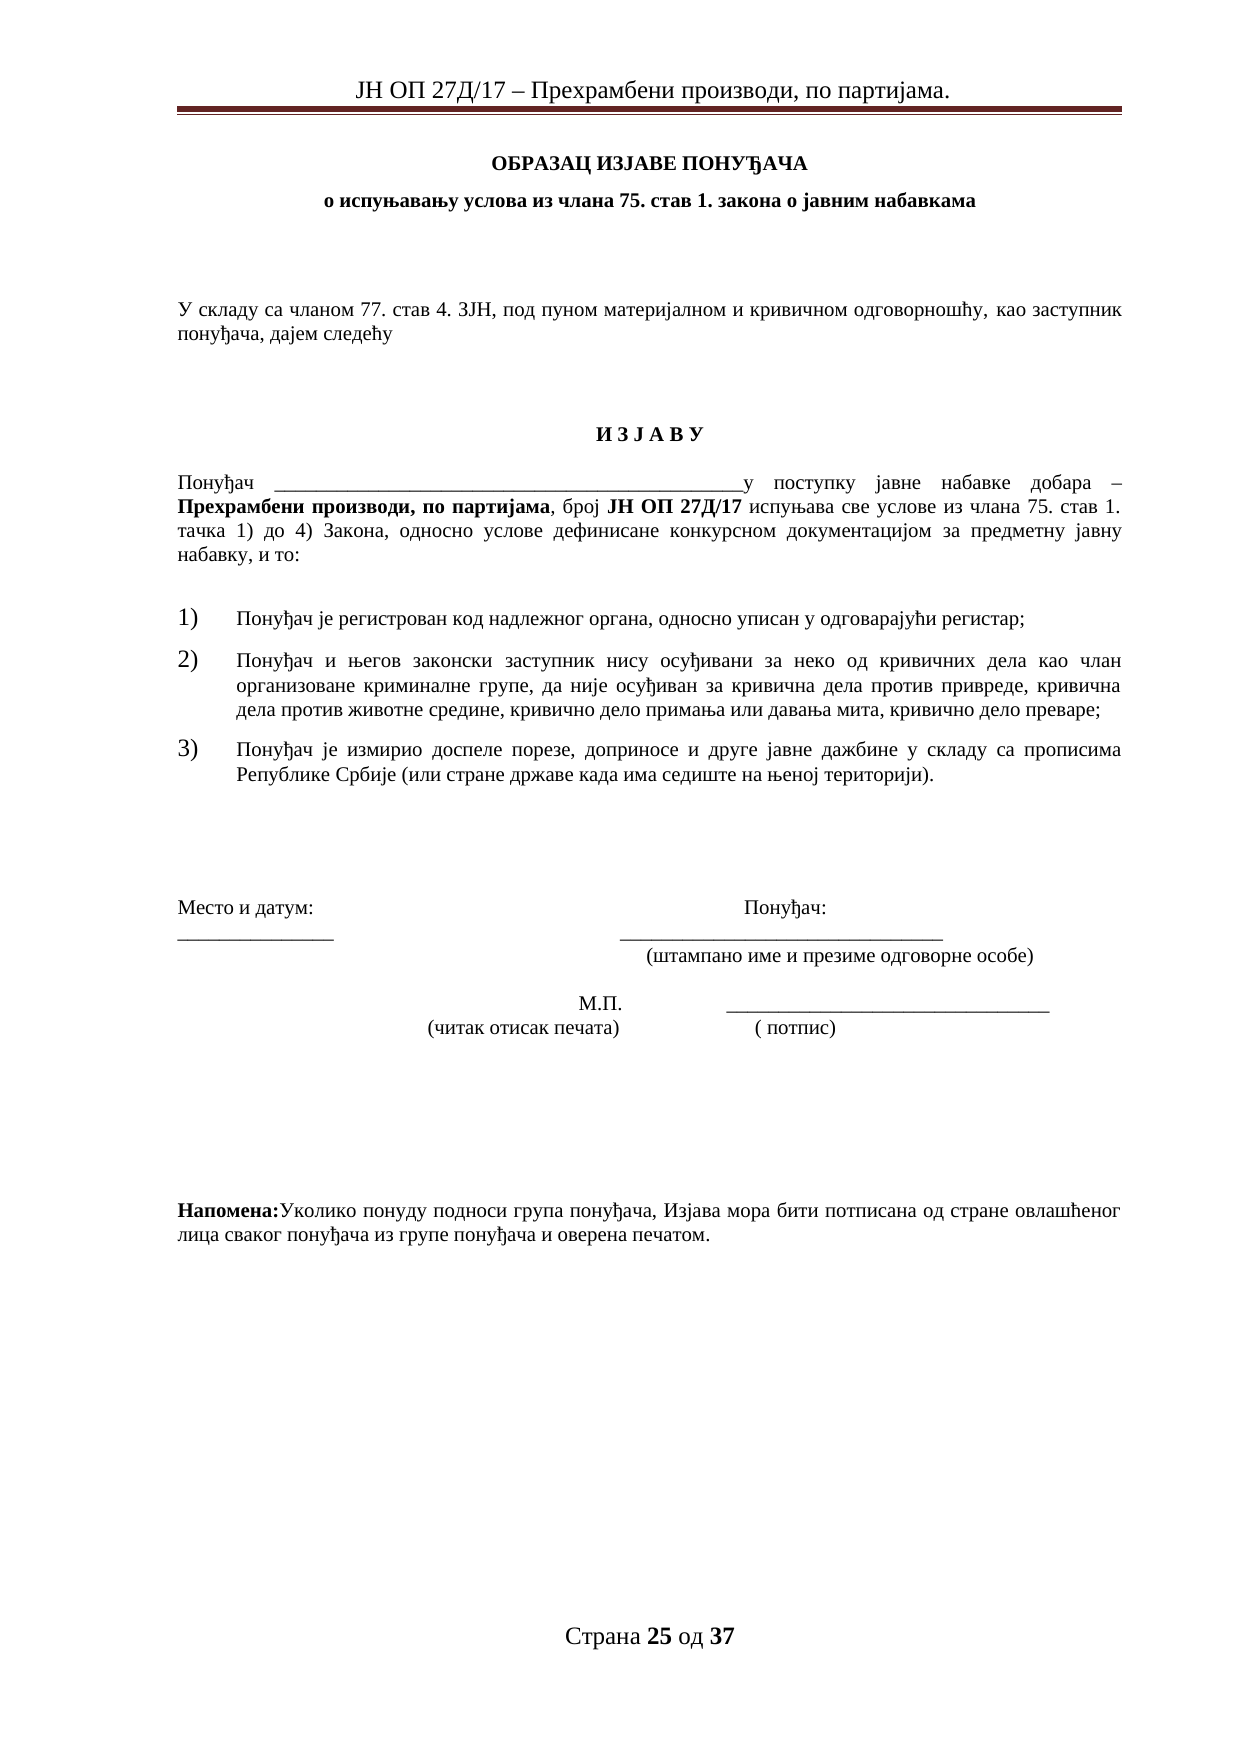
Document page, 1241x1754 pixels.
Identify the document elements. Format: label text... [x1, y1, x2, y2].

text (читак отисак печата) ( потпис) [177, 1015, 1122, 1039]
text Понуђач _____________________________________________у поступку јавне набавке добара – Прехрамбени производи, по партијама, број ЈН ОП 27Д/17 испуњава све услове из члана 75. став 1. тачка 1) до 4) Закона, односно услове дефинисане конкурсном документацијом за предметну јавну набавку, и то: [177, 470, 1122, 566]
list Понуђач је регистрован код надлежног органа, односно уписан у одговарајући регистар; [177, 602, 1122, 631]
text Напомена:Уколико понуду подноси група понуђача, Изјава мора бити потписана од стране овлашћеног лица сваког понуђача из групе понуђача и оверена печатом. [177, 1198, 1122, 1246]
list Понуђач и његов законски заступник нису осуђивани за неко од кривичних дела као члан организоване криминалне групе, да није осуђиван за кривична дела против привреде, кривична дела против животне средине, кривично дело примања или давања мита, кривично дело преваре; [177, 644, 1122, 721]
list Понуђач је измирио доспеле порезе, доприносе и друге јавне дажбине у складу са прописима Републике Србије (или стране државе када има седиште на њеној територији). [177, 733, 1122, 786]
text М.П. _______________________________ [177, 991, 1122, 1015]
text (штампано име и презиме одговорне особе) [177, 943, 1122, 967]
text ОБРАЗАЦ ИЗЈАВЕ ПОНУЂАЧА [177, 151, 1122, 175]
text И З Ј А В У [177, 422, 1122, 446]
text Место и датум: Понуђач: [177, 895, 1122, 919]
text о испуњавању услова из члана 75. став 1. закона о јавним набавкама [177, 188, 1122, 212]
text У складу са чланом 77. став 4. ЗЈН, под пуном материјалном и кривичном одговорношћу, као заступник понуђача, дајем следећу [177, 297, 1122, 345]
text _______________ _______________________________ [177, 919, 1122, 943]
